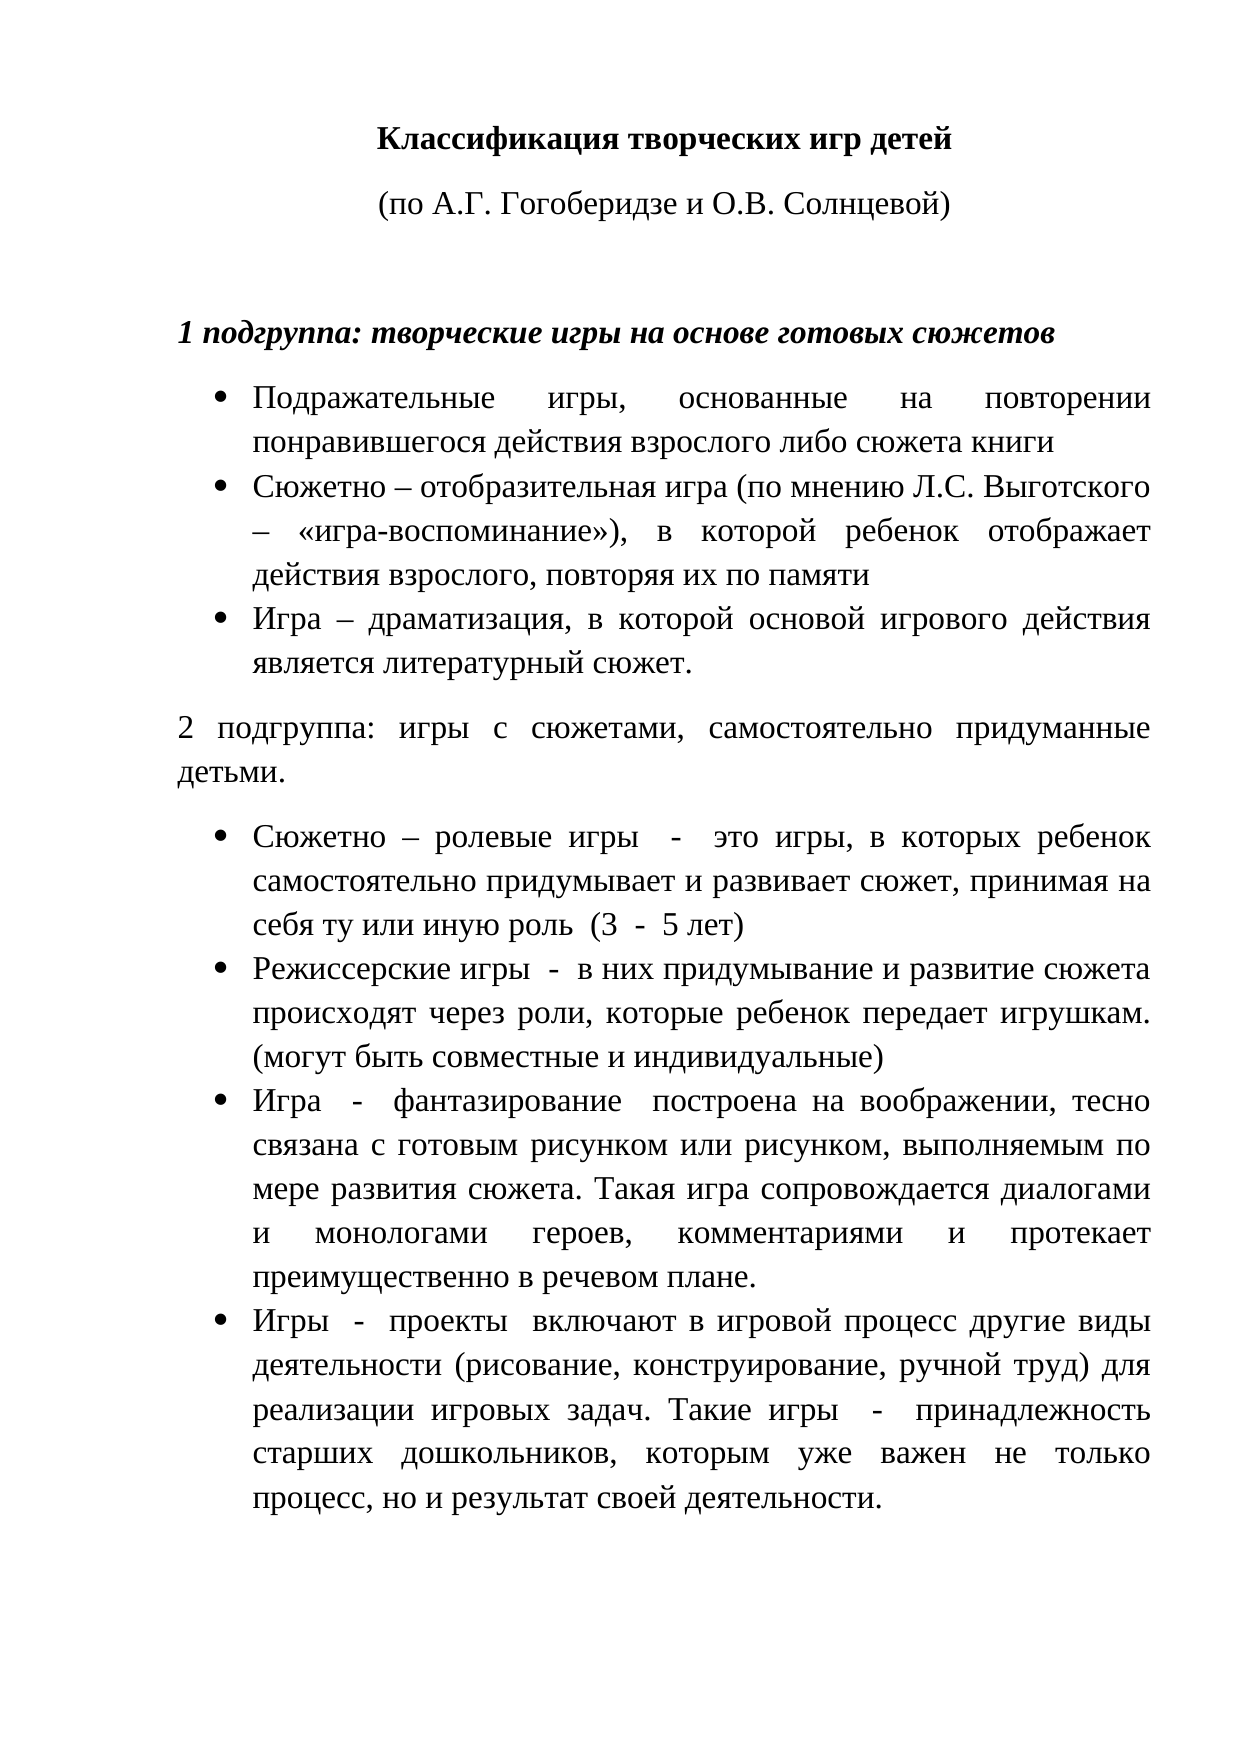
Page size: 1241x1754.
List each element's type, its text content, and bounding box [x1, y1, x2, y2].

list Игра – драматизация, в которой основой игрового действия является литературный сюжет. [215, 598, 1152, 680]
text 1 подгруппа: творческие игры на основе готовых сюжетов [177, 313, 1152, 351]
text (по А.Г. Гогоберидзе и О.В. Солнцевой) [177, 183, 1152, 221]
list Игры - проекты включают в игровой процесс другие виды деятельности (рисование, конструирование, ручной труд) для реализации игровых задач. Такие игры - принадлежность старших дошкольников, которым уже важен не только процесс, но и результат своей деятельности. [215, 1301, 1152, 1515]
list Сюжетно – отобразительная игра (по мнению Л.С. Выготского – «игра-воспоминание»), в которой ребенок отображает действия взрослого, повторяя их по памяти [215, 466, 1152, 592]
text Классификация творческих игр детей [177, 118, 1152, 156]
list Режиссерские игры - в них придумывание и развитие сюжета происходят через роли, которые ребенок передает игрушкам. (могут быть совместные и индивидуальные) [215, 948, 1152, 1074]
list Подражательные игры, основанные на повторении понравившегося действия взрослого либо сюжета книги [215, 378, 1152, 460]
text 2 подгруппа: игры с сюжетами, самостоятельно придуманные детьми. [177, 707, 1152, 789]
list Игра - фантазирование построена на воображении, тесно связана с готовым рисунком или рисунком, выполняемым по мере развития сюжета. Такая игра сопровождается диалогами и монологами героев, комментариями и протекает преимущественно в речевом плане. [215, 1080, 1152, 1295]
list Сюжетно – ролевые игры - это игры, в которых ребенок самостоятельно придумывает и развивает сюжет, принимая на себя ту или иную роль (3 - 5 лет) [215, 816, 1152, 942]
